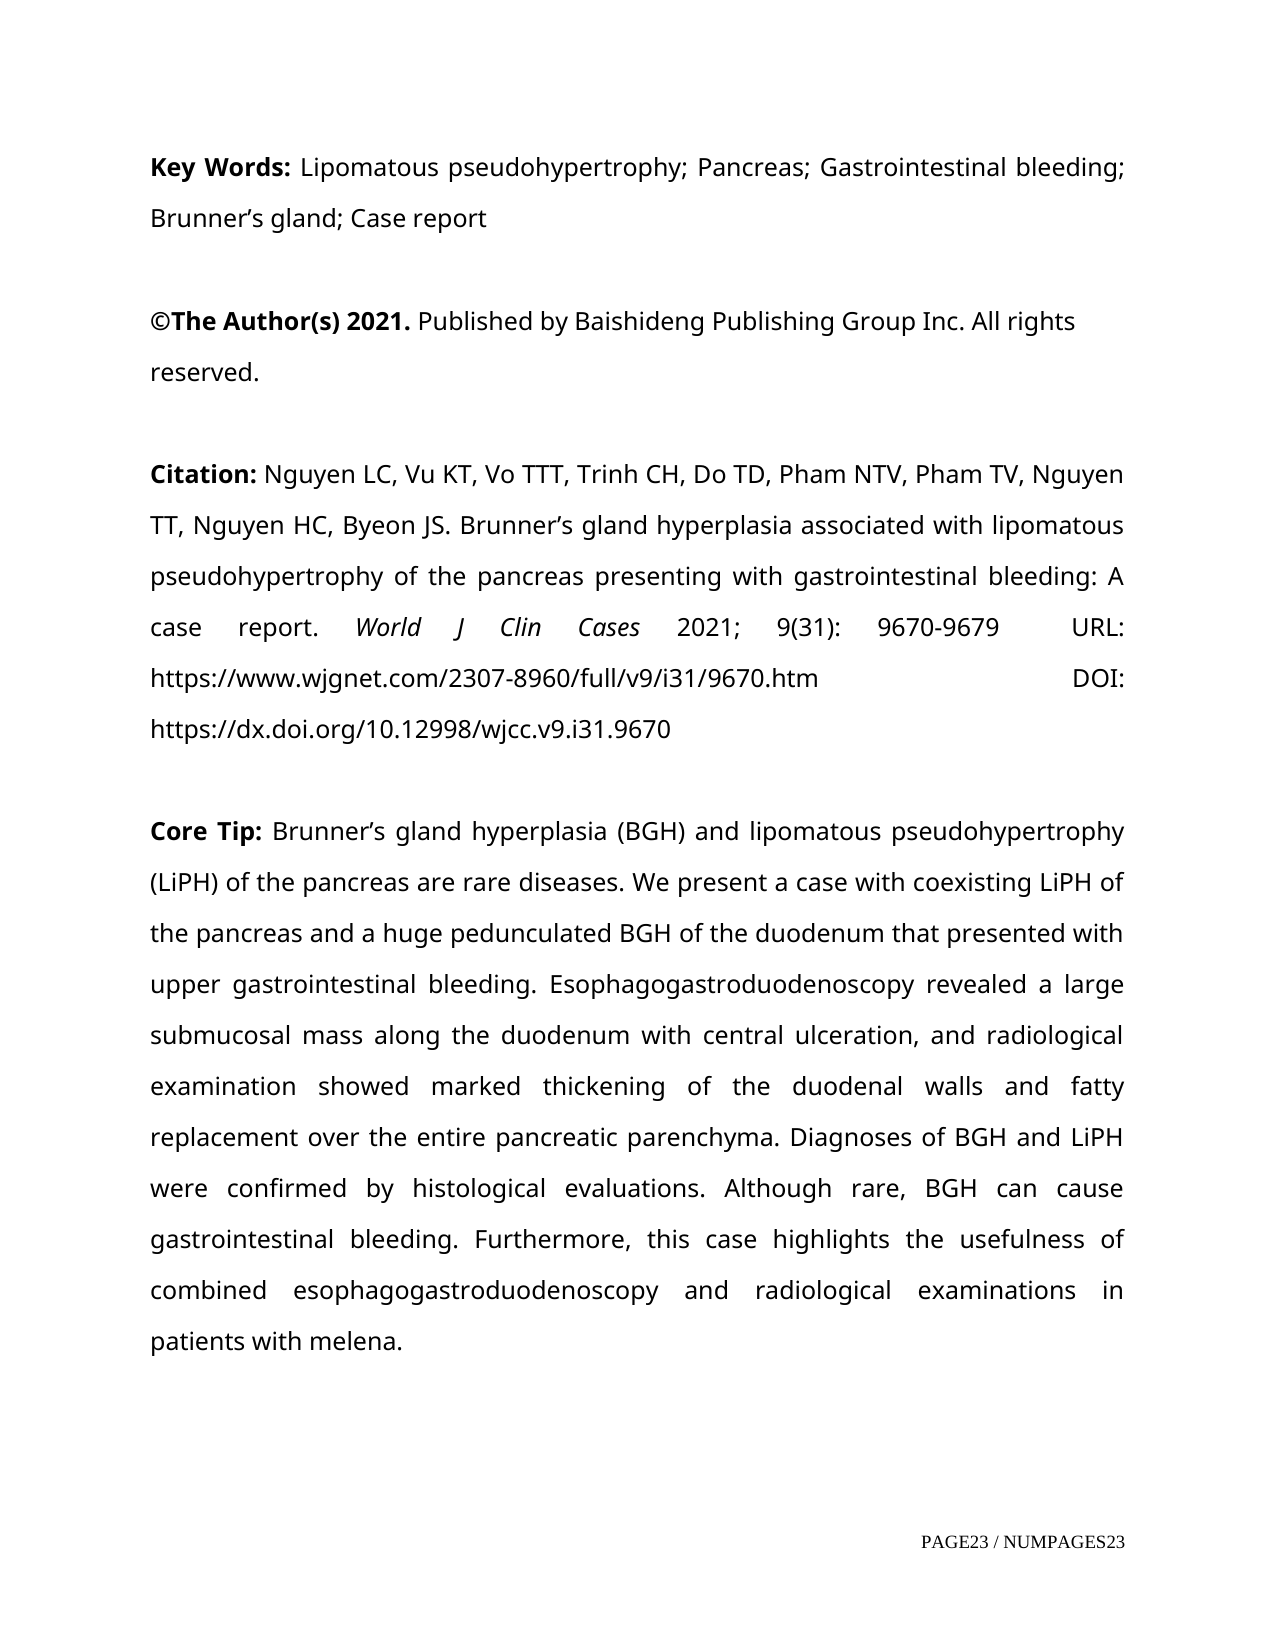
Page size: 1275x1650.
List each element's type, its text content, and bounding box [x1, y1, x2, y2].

text Key Words: Lipomatous pseudohypertrophy; pancreas; gastrointestinal bleeding; Brunner’s gland; case report [150, 150, 1125, 235]
text Core Tip: Brunner’s gland hyperplasia (BGH) and lipomatous pseudohypertrophy (LiPH) of the pancreas are rare diseases. We present a case with coexisting LiPH of the pancreas and a huge pedunculated BGH of the duodenum that presented with upper gastrointestinal bleeding. Esophagogastroduodenoscopy revealed a large submucosal mass along the duodenum with central ulceration, and radiological examination showed marked thickening of the duodenal walls and fatty replacement over the entire pancreatic parenchyma. Diagnoses of BGH and LiPH were confirmed by histological evaluations. Although rare, BGH can cause gastrointestinal bleeding. Furthermore, this case highlights the usefulness of combined esophagogastroduodenoscopy and radiological examinations in patients with melena. [150, 813, 1125, 1358]
text Citation: Nguyen LC, Vu KT, Vo TTT, Trinh CH, Do TD, Pham NTV, Pham TV, Nguyen TT, Nguyen HC, Byeon JS. Brunner’s gland hyperplasia associated with lipomatous pseudohypertrophy of the pancreas presenting with gastrointestinal bleeding: A case report. World J Clin Cases 2021; 9(31): 9670-9679 URL: https://www.wjgnet.com/2307-8960/full/v9/i31/9670.htm DOI: https://dx.doi.org/10.12998/wjcc.v9.i31.9670 [150, 456, 1125, 746]
text ©The Author(s) 2021. Published by Baishideng Publishing Group Inc. All rights reserved. [150, 303, 1125, 388]
